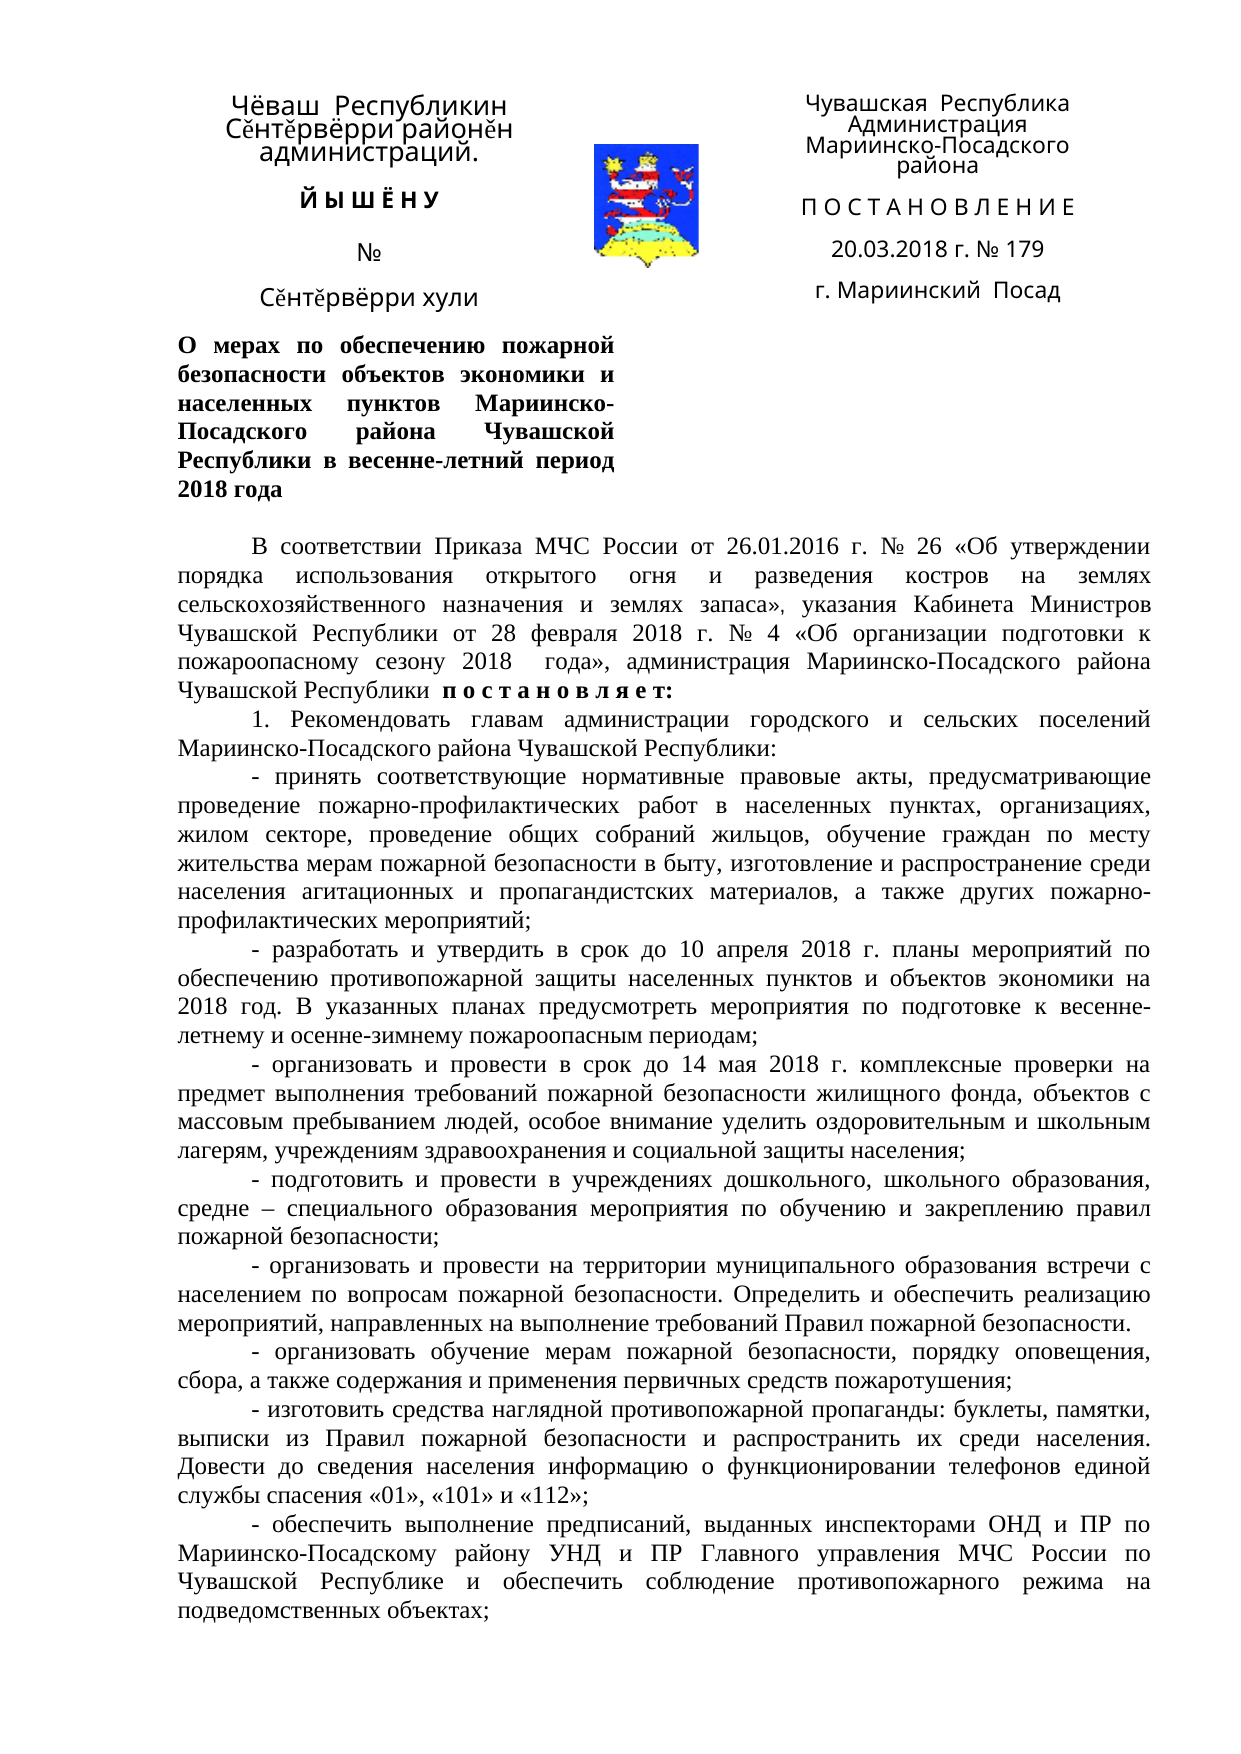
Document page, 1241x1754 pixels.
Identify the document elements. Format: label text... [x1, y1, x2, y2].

text - организовать и провести на территории муниципального образования встречи с населением по вопросам пожарной безопасности. Определить и обеспечить реализацию мероприятий, направленных на выполнение требований Правил пожарной безопасности. [177, 1250, 1152, 1336]
text - организовать обучение мерам пожарной безопасности, порядку оповещения, сбора, а также содержания и применения первичных средств пожаротушения; [177, 1336, 1152, 1394]
text - подготовить и провести в учреждениях дошкольного, школьного образования, средне – специального образования мероприятия по обучению и закреплению правил пожарной безопасности; [177, 1164, 1152, 1250]
text 1. Рекомендовать главам администрации городского и сельских поселений Мариинско-Посадского района Чувашской Республики: [177, 704, 1152, 761]
text - принять соответствующие нормативные правовые акты, предусматривающие проведение пожарно-профилактических работ в населенных пунктах, организациях, жилом секторе, проведение общих собраний жильцов, обучение граждан по месту жительства мерам пожарной безопасности в быту, изготовление и распространение среди населения агитационных и пропагандистских материалов, а также других пожарно-профилактических мероприятий; [177, 761, 1152, 934]
picture [594, 144, 699, 268]
table_header Чувашская Республика Администрация Мариинско-Посадского района П О С Т А Н О В Л Е Н И Е 20.03.2018 г. № 179 г. Мариинский Посад [731, 74, 1144, 330]
text - изготовить средства наглядной противопожарной пропаганды: буклеты, памятки, выписки из Правил пожарной безопасности и распространить их среди населения. Довести до сведения населения информацию о функционировании телефонов единой службы спасения «01», «101» и «112»; [177, 1394, 1152, 1509]
text - обеспечить выполнение предписаний, выданных инспекторами ОНД и ПР по Мариинско-Посадскому району УНД и ПР Главного управления МЧС России по Чувашской Республике и обеспечить соблюдение противопожарного режима на подведомственных объектах; [177, 1509, 1152, 1624]
text В соответствии Приказа МЧС России от 26.01.2016 г. № 26 «Об утверждении порядка использования открытого огня и разведения костров на землях сельскохозяйственного назначения и землях запаса», указания Кабинета Министров Чувашской Республики от 28 февраля 2018 г. № 4 «Об организации подготовки к пожароопасному сезону 2018 года», администрация Мариинско-Посадского района Чувашской Республики п о с т а н о в л я е т: [177, 531, 1152, 704]
text - разработать и утвердить в срок до 10 апреля 2018 г. планы мероприятий по обеспечению противопожарной защиты населенных пунктов и объектов экономики на 2018 год. В указанных планах предусмотреть мероприятия по подготовке к весенне-летнему и осенне-зимнему пожароопасным периодам; [177, 934, 1152, 1049]
text О мерах по обеспечению пожарной безопасности объектов экономики и населенных пунктов Мариинско-Посадского района Чувашской Республики в весенне-летний период 2018 года [177, 330, 614, 503]
table_header [554, 74, 731, 330]
text - организовать и провести в срок до 14 мая 2018 г. комплексные проверки на предмет выполнения требований пожарной безопасности жилищного фонда, объектов с массовым пребыванием людей, особое внимание уделить оздоровительным и школьным лагерям, учреждениям здравоохранения и социальной защиты населения; [177, 1049, 1152, 1164]
table_header Чёваш Республикин Сěнтěрвёрри районěн администраций. Й Ы Ш Ё Н У № Сěнтěрвёрри хули [185, 74, 553, 330]
